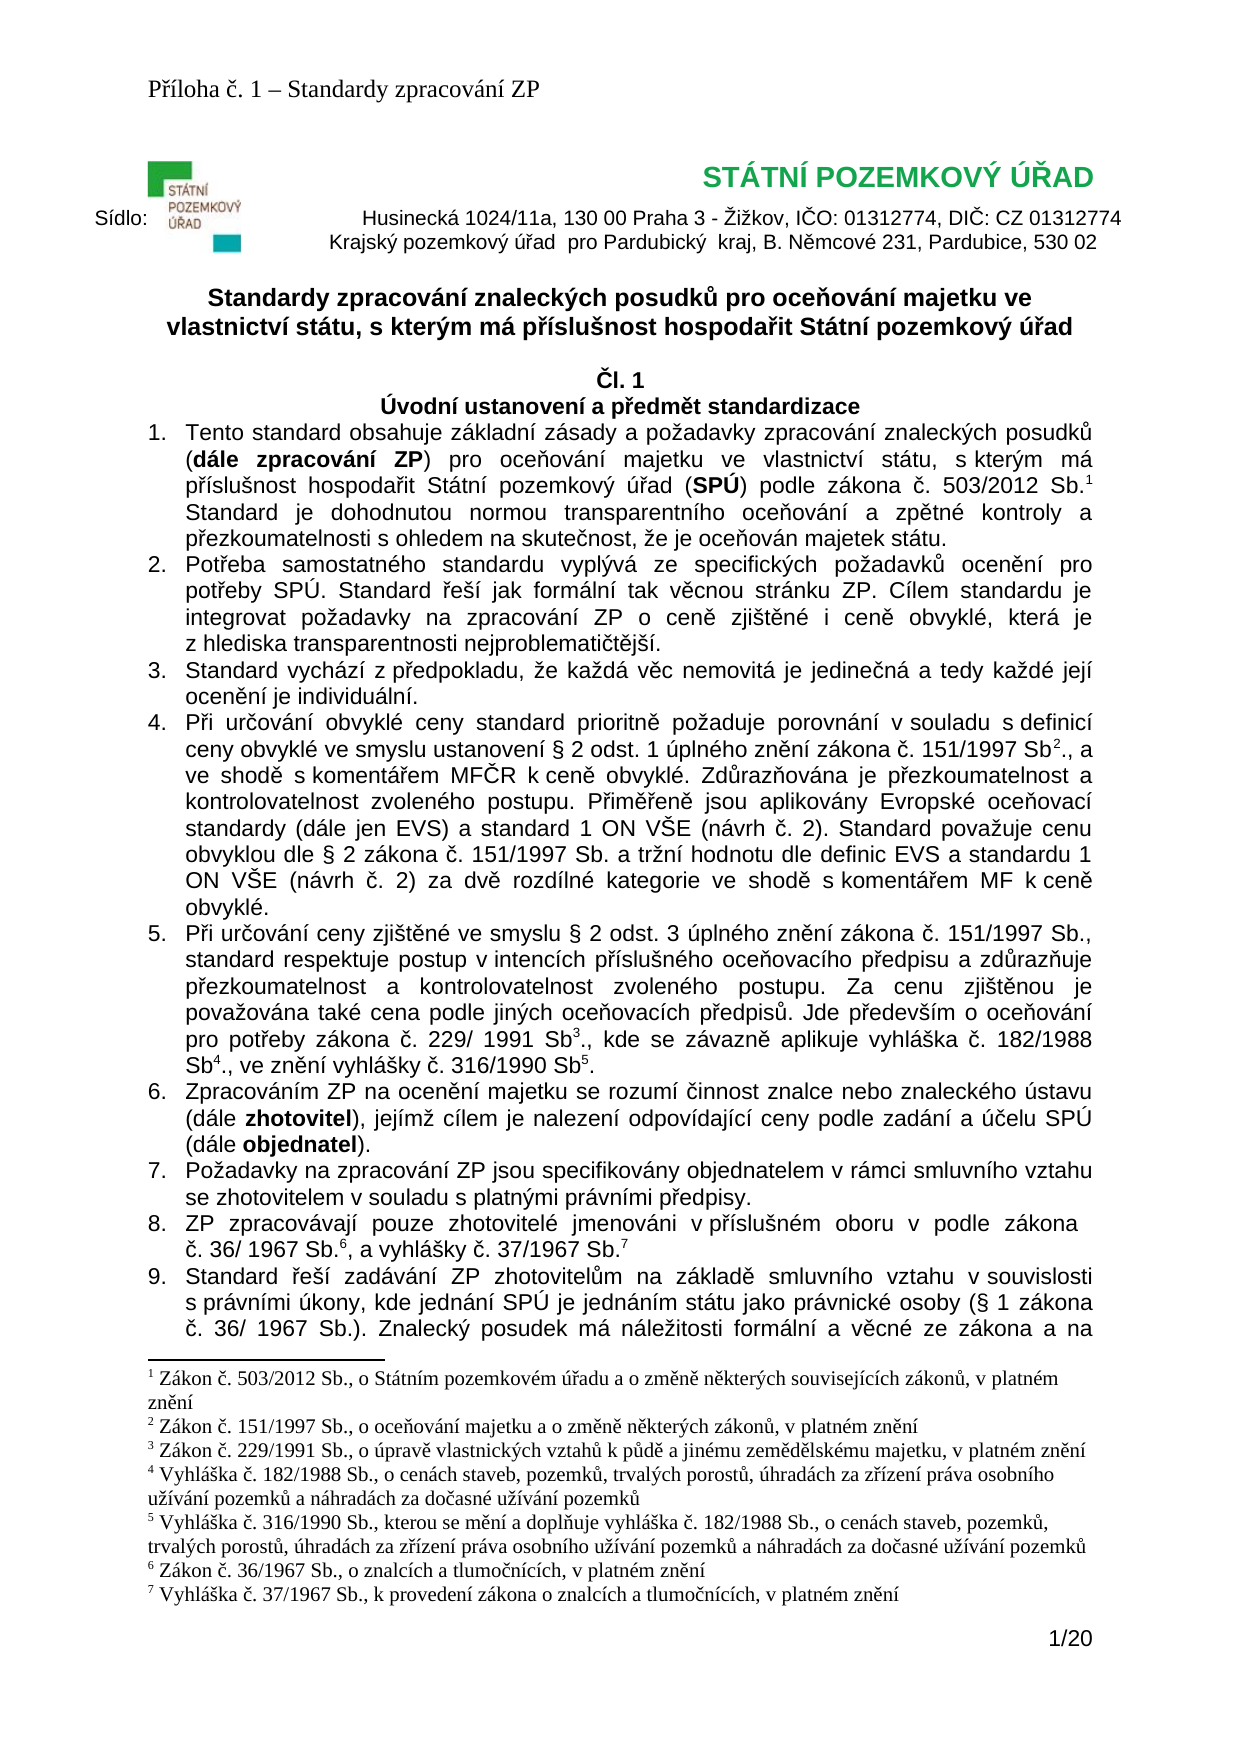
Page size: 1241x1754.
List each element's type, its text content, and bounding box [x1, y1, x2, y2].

text Krajský pozemkový úřad pro Pardubický kraj, B. Němcové 231, Pardubice, 530 02 [148, 230, 1166, 254]
list Požadavky na zpracování ZP jsou specifikovány objednatelem v rámci smluvního vztahu se zhotovitelem v souladu s platnými právními předpisy. [148, 1157, 1093, 1210]
text STÁTNÍ POZEMKOVÝ ÚŘAD [63, 160, 1094, 194]
text Sídlo: Husinecká 1024/11a, 130 00 Praha 3 - Žižkov, IČO: 01312774, DIČ: CZ 01312774 [242, 206, 1122, 230]
list Tento standard obsahuje základní zásady a požadavky zpracování znaleckých posudků (dále zpracování ZP) pro oceňování majetku ve vlastnictví státu, s kterým má příslušnost hospodařit Státní pozemkový úřad (SPÚ) podle zákona č. 503/2012 Sb. Standard je dohodnutou normou transparentního oceňování a zpětné kontroly a přezkoumatelnosti s ohledem na skutečnost, že je oceňován majetek státu. [148, 419, 1093, 551]
list Při určování ceny zjištěné ve smyslu § 2 odst. 3 úplného znění zákona č. 151/1997 Sb., standard respektuje postup v intencích příslušného oceňovacího předpisu a zdůrazňuje přezkoumatelnost a kontrolovatelnost zvoleného postupu. Za cenu zjištěnou je považována také cena podle jiných oceňovacích předpisů. Jde především o oceňování pro potřeby zákona č. 229/ 1991 Sb., kde se závazně aplikuje vyhláška č. 182/1988 Sb., ve znění vyhlášky č. 316/1990 Sb. [148, 920, 1093, 1078]
list ZP zpracovávají pouze zhotovitelé jmenováni v příslušném oboru v podle zákona č. 36/ 1967 Sb., a vyhlášky č. 37/1967 Sb. [148, 1210, 1093, 1263]
text Čl. 1 [148, 367, 1093, 393]
text Úvodní ustanovení a předmět standardizace [148, 393, 1093, 419]
list Zpracováním ZP na ocenění majetku se rozumí činnost znalce nebo znaleckého ústavu (dále zhotovitel), jejímž cílem je nalezení odpovídající ceny podle zadání a účelu SPÚ (dále objednatel). [148, 1078, 1093, 1157]
list Potřeba samostatného standardu vyplývá ze specifických požadavků ocenění pro potřeby SPÚ. Standard řeší jak formální tak věcnou stránku ZP. Cílem standardu je integrovat požadavky na zpracování ZP o ceně zjištěné i ceně obvyklé, která je z hlediska transparentnosti nejproblematičtější. [148, 551, 1093, 657]
list Při určování obvyklé ceny standard prioritně požaduje porovnání v souladu s definicí ceny obvyklé ve smyslu ustanovení § 2 odst. 1 úplného znění zákona č. 151/1997 Sb., a ve shodě s komentářem MFČR k ceně obvyklé. Zdůrazňována je přezkoumatelnost a kontrolovatelnost zvoleného postupu. Přiměřeně jsou aplikovány Evropské oceňovací standardy (dále jen EVS) a standard 1 ON VŠE (návrh č. 2). Standard považuje cenu obvyklou dle § 2 zákona č. 151/1997 Sb. a tržní hodnotu dle definic EVS a standardu 1 ON VŠE (návrh č. 2) za dvě rozdílné kategorie ve shodě s komentářem MF k ceně obvyklé. [148, 709, 1093, 920]
picture [147, 161, 242, 253]
text Standardy zpracování znaleckých posudků pro oceňování majetku ve vlastnictví státu, s kterým má příslušnost hospodařit Státní pozemkový úřad [148, 283, 1093, 340]
list Standard vychází z předpokladu, že každá věc nemovitá je jedinečná a tedy každé její ocenění je individuální. [148, 657, 1093, 709]
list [148, 1263, 1093, 1342]
